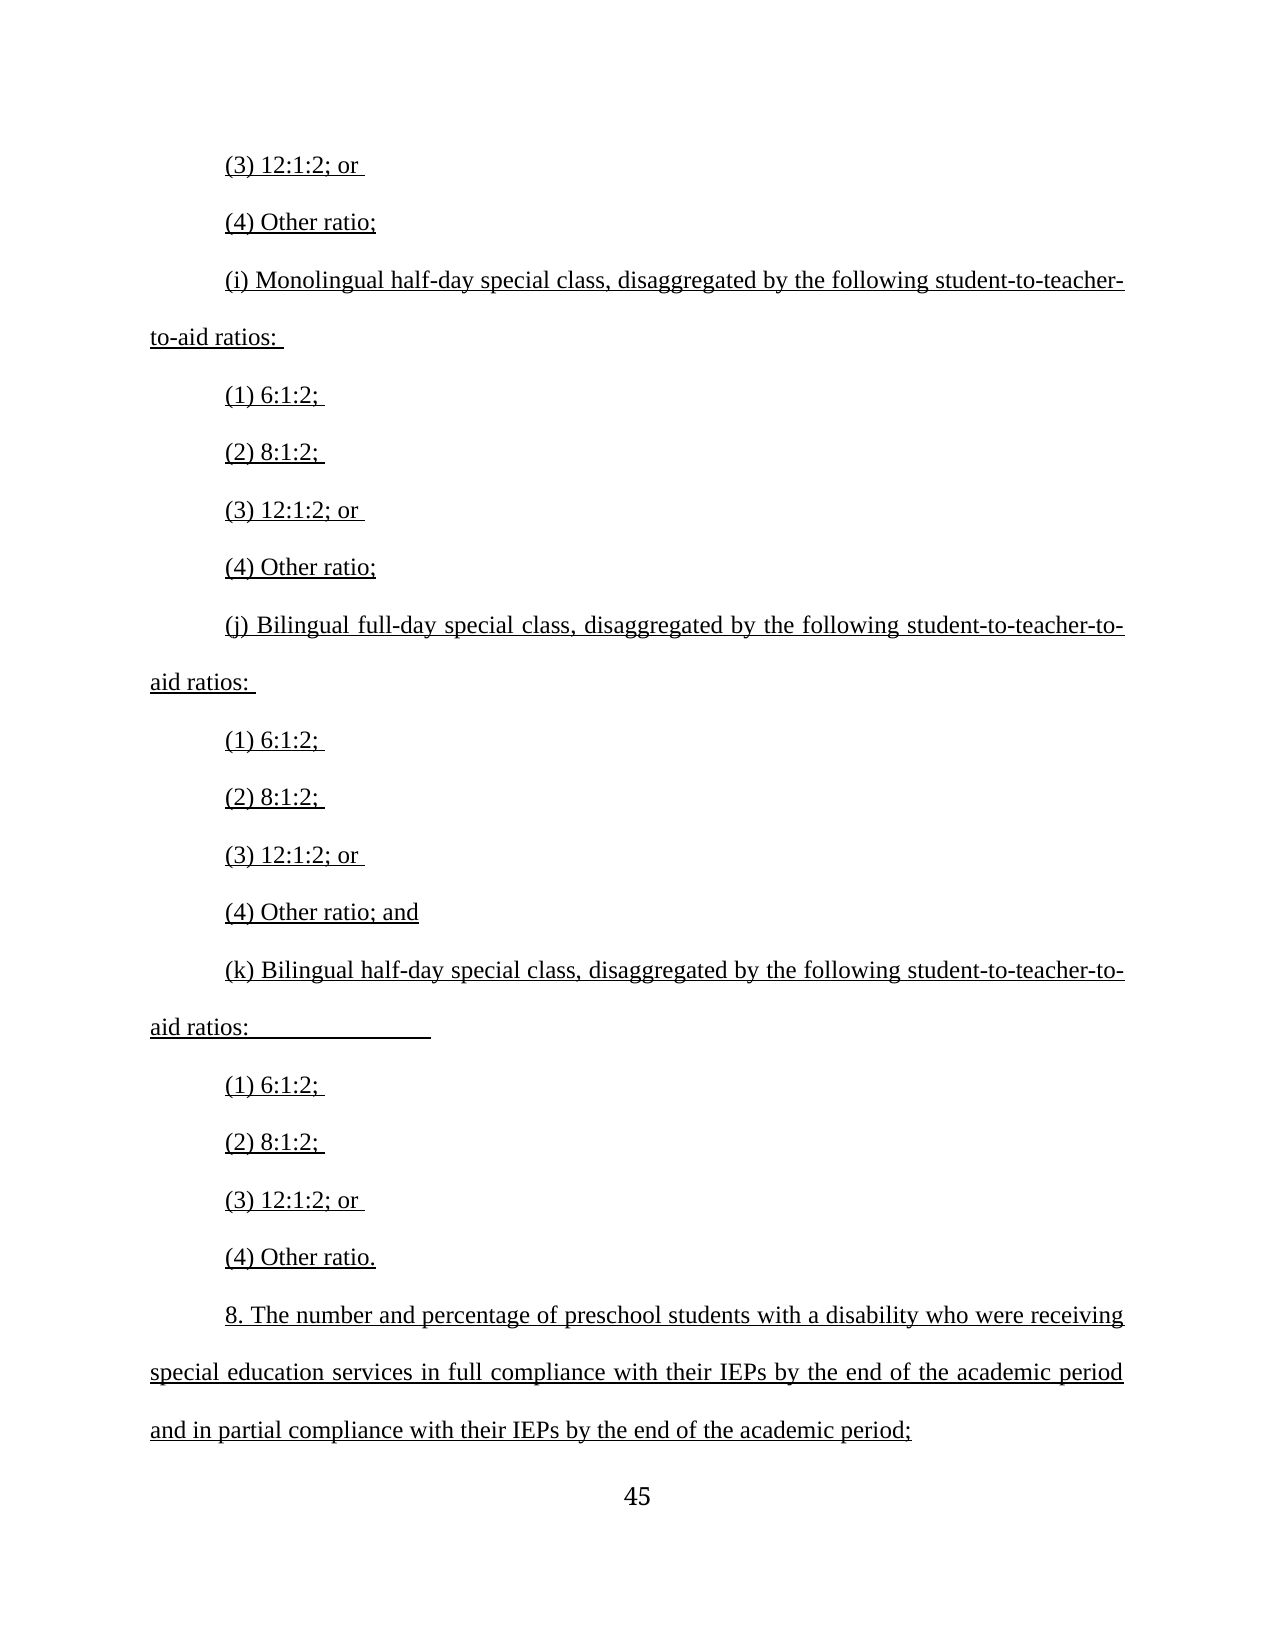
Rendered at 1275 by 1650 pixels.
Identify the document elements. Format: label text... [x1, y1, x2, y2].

text (3) 12:1:2; or [150, 495, 1125, 524]
text (k) Bilingual half-day special class, disaggregated by the following student-to-teacher-to-aid ratios: [150, 955, 1125, 1041]
text (i) Monolingual half-day special class, disaggregated by the following student-to-teacher-to-aid ratios: [150, 265, 1125, 351]
text (4) Other ratio. [150, 1242, 1125, 1271]
text (3) 12:1:2; or [150, 840, 1125, 869]
text (2) 8:1:2; [150, 437, 1125, 466]
text 8. The number and percentage of preschool students with a disability who were receiving special education services in full compliance with their IEPs by the end of the academic period and in partial compliance with their IEPs by the end of the academic period; [150, 1300, 1125, 1444]
text (4) Other ratio; and [150, 897, 1125, 926]
text (4) Other ratio; [150, 552, 1125, 581]
text (3) 12:1:2; or [150, 1185, 1125, 1214]
text (2) 8:1:2; [150, 782, 1125, 811]
text (1) 6:1:2; [150, 725, 1125, 754]
text (1) 6:1:2; [150, 380, 1125, 409]
text (3) 12:1:2; or [150, 150, 1125, 179]
text (j) Bilingual full-day special class, disaggregated by the following student-to-teacher-to-aid ratios: [150, 610, 1125, 696]
text (4) Other ratio; [150, 207, 1125, 236]
text (2) 8:1:2; [150, 1127, 1125, 1156]
text (1) 6:1:2; [150, 1070, 1125, 1099]
